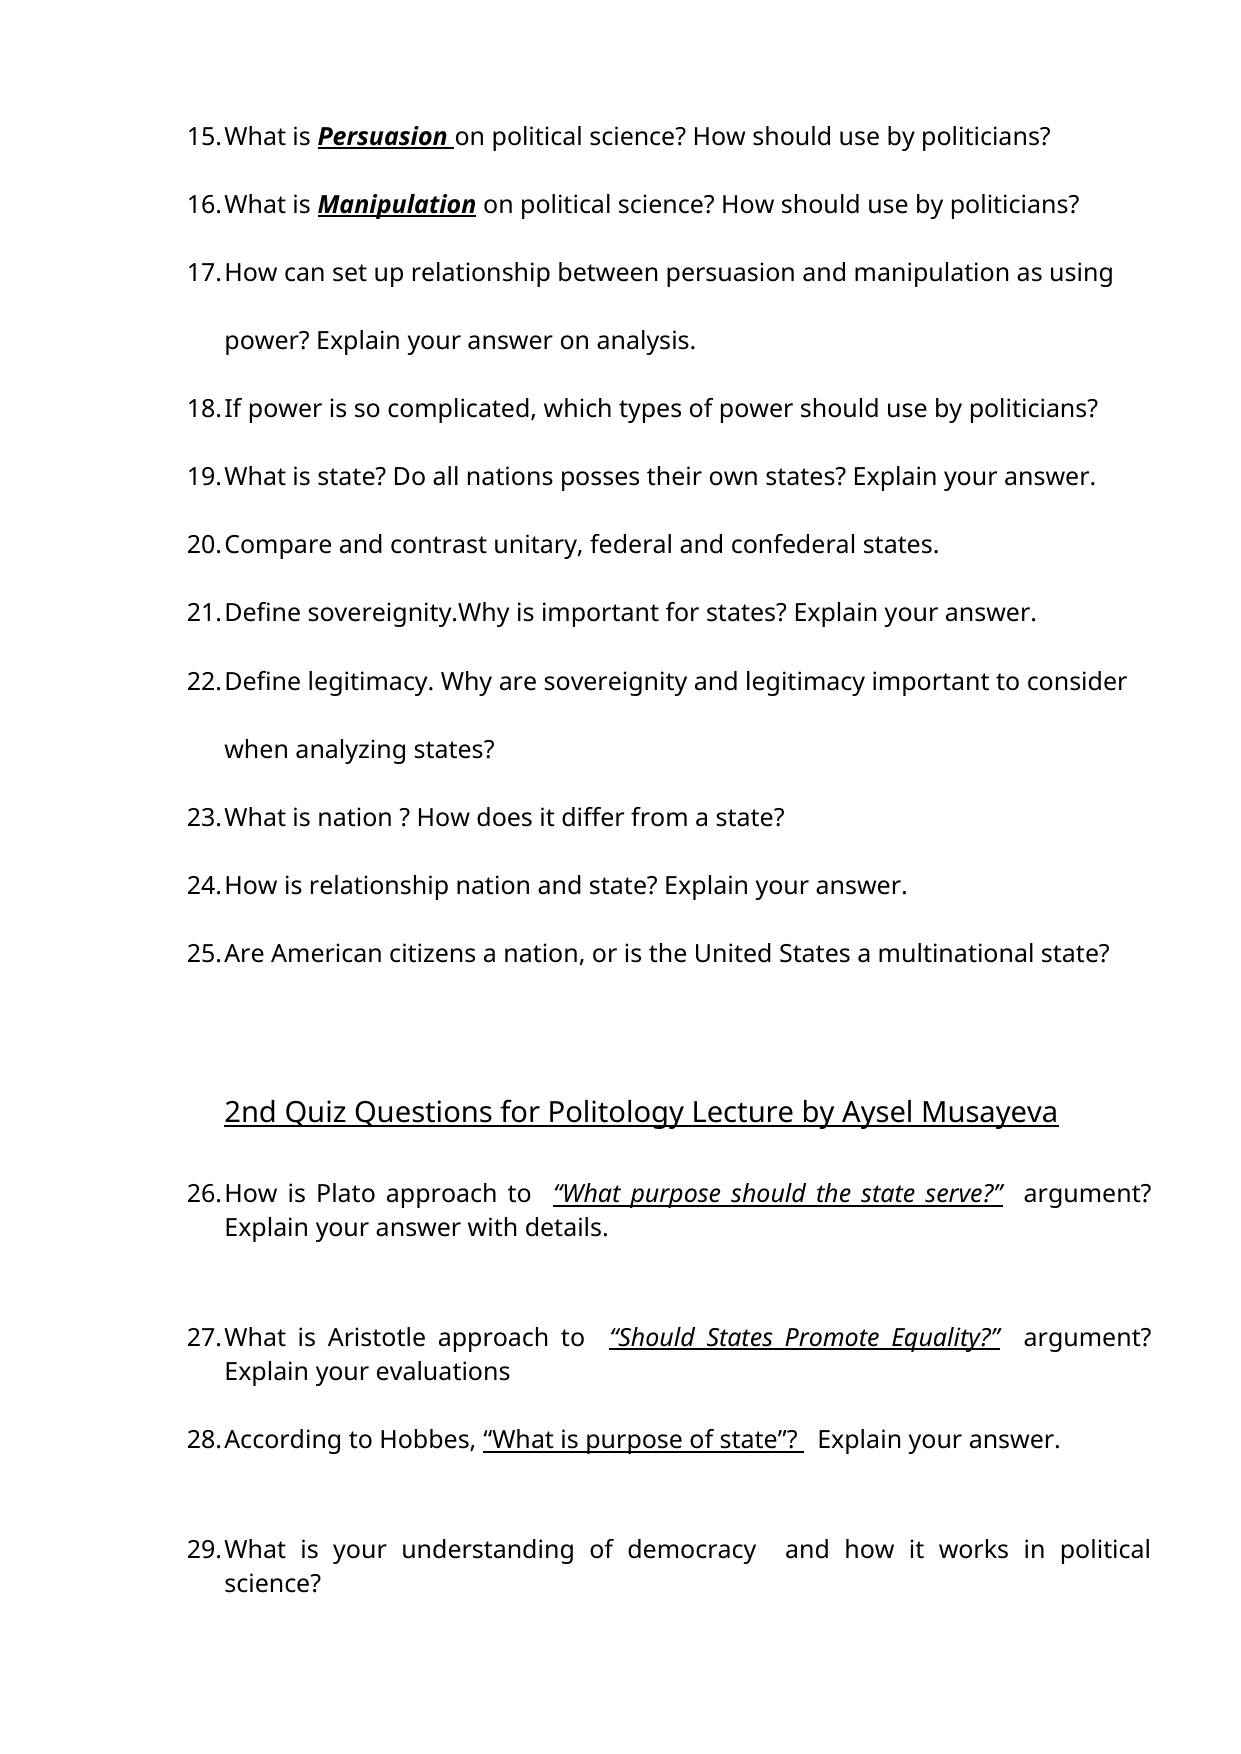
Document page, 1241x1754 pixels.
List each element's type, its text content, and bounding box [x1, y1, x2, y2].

list How is relationship nation and state? Explain your answer. [187, 867, 1152, 902]
list What is nation ? How does it differ from a state? [187, 799, 1152, 833]
list What is your understanding of democracy and how it works in political science? [187, 1532, 1152, 1600]
list How can set up relationship between persuasion and manipulation as using power? Explain your answer on analysis. [187, 254, 1152, 357]
list What is Persuasion on political science? How should use by politicians? [187, 118, 1152, 152]
list Compare and contrast unitary, federal and confederal states. [187, 527, 1152, 561]
list What is state? Do all nations posses their own states? Explain your answer. [187, 459, 1152, 493]
list Define legitimacy. Why are sovereignity and legitimacy important to consider when analyzing states? [187, 663, 1152, 765]
list How is Plato approach to “What purpose should the state serve?” argument? Explain your answer with details. [187, 1176, 1152, 1244]
list Are American citizens a nation, or is the United States a multinational state? [187, 936, 1152, 970]
list 2nd Quiz Questions for Politology Lecture by Aysel Musayeva [224, 1091, 1152, 1131]
list What is Manipulation on political science? How should use by politicians? [187, 186, 1152, 220]
list According to Hobbes, “What is purpose of state”? Explain your answer. [187, 1422, 1152, 1456]
list What is Aristotle approach to “Should States Promote Equality?” argument? Explain your evaluations [187, 1320, 1152, 1388]
list If power is so complicated, which types of power should use by politicians? [187, 391, 1152, 425]
list Define sovereignity.Why is important for states? Explain your answer. [187, 595, 1152, 629]
